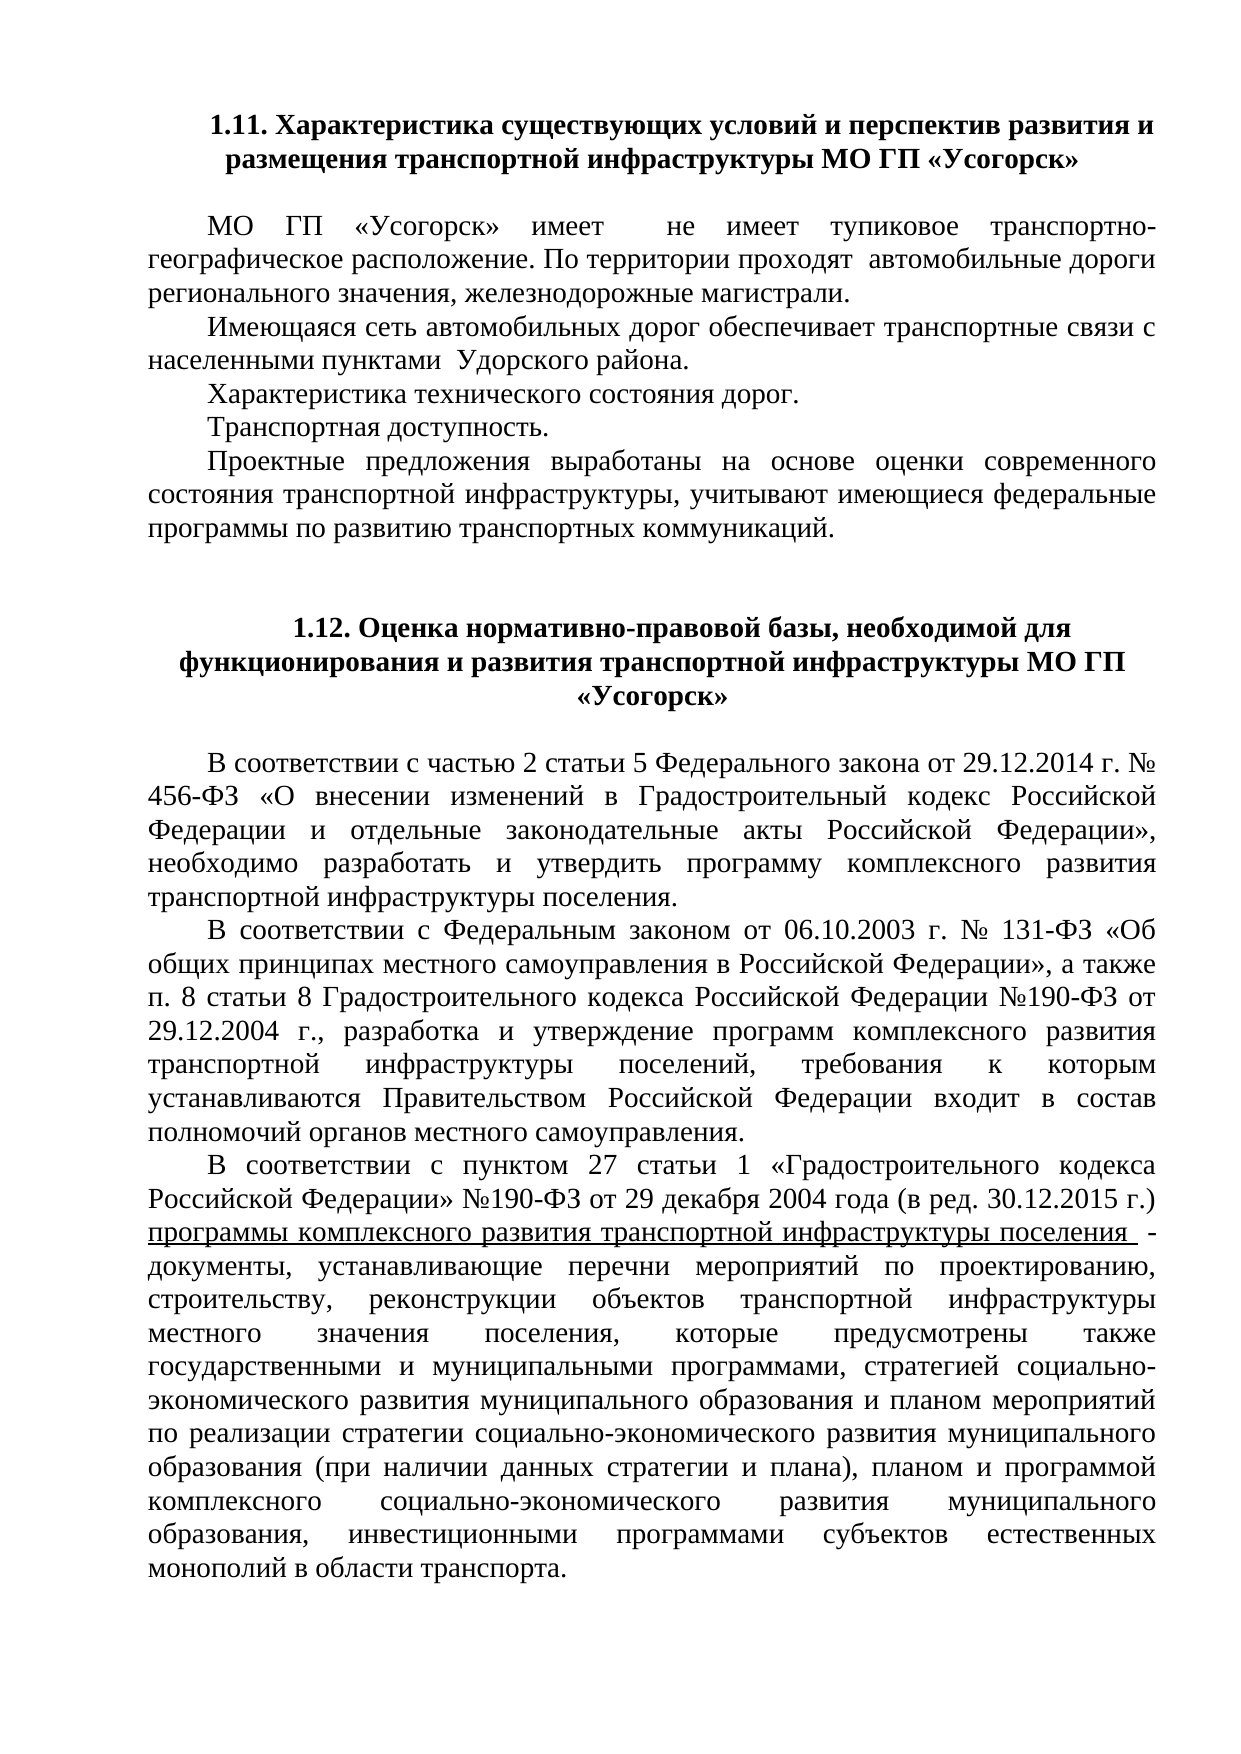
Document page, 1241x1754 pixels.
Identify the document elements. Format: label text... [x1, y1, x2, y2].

text В соответствии с частью 2 статьи 5 Федерального закона от 29.12.2014 г. № 456-ФЗ «О внесении изменений в Градостроительный кодекс Российской Федерации и отдельные законодательные акты Российской Федерации», необходимо разработать и утвердить программу комплексного развития транспортной инфраструктуры поселения. [148, 745, 1157, 912]
text Характеристика технического состояния дорог. [148, 376, 1157, 409]
text 1.12. Оценка нормативно-правовой базы, необходимой для функционирования и развития транспортной инфраструктуры МО ГП «Усогорск» [148, 611, 1157, 711]
text Транспортная доступность. [148, 409, 1157, 443]
text МО ГП «Усогорск» имеет не имеет тупиковое транспортно-географическое расположение. По территории проходят автомобильные дороги регионального значения, железнодорожные магистрали. [148, 208, 1157, 309]
text В соответствии с Федеральным законом от 06.10.2003 г. № 131-ФЗ «Об общих принципах местного самоуправления в Российской Федерации», а также п. 8 статьи 8 Градостроительного кодекса Российской Федерации №190-ФЗ от 29.12.2004 г., разработка и утверждение программ комплексного развития транспортной инфраструктуры поселений, требования к которым устанавливаются Правительством Российской Федерации входит в состав полномочий органов местного самоуправления. [148, 912, 1157, 1147]
text 1.11. Характеристика существующих условий и перспектив развития и размещения транспортной инфраструктуры МО ГП «Усогорск» [148, 107, 1157, 174]
text Проектные предложения выработаны на основе оценки современного состояния транспортной инфраструктуры, учитывают имеющиеся федеральные программы по развитию транспортных коммуникаций. [148, 443, 1157, 543]
text Имеющаяся сеть автомобильных дорог обеспечивает транспортные связи с населенными пунктами Удорского района. [148, 309, 1157, 376]
text В соответствии с пунктом 27 статьи 1 «Градостроительного кодекса Российской Федерации» №190-ФЗ от 29 декабря 2004 года (в ред. 30.12.2015 г.) программы комплексного развития транспортной инфраструктуры поселения - документы, устанавливающие перечни мероприятий по проектированию, строительству, реконструкции объектов транспортной инфраструктуры местного значения поселения, которые предусмотрены также государственными и муниципальными программами, стратегией социально-экономического развития муниципального образования и планом мероприятий по реализации стратегии социально-экономического развития муниципального образования (при наличии данных стратегии и плана), планом и программой комплексного социально-экономического развития муниципального образования, инвестиционными программами субъектов естественных монополий в области транспорта. [148, 1147, 1157, 1583]
